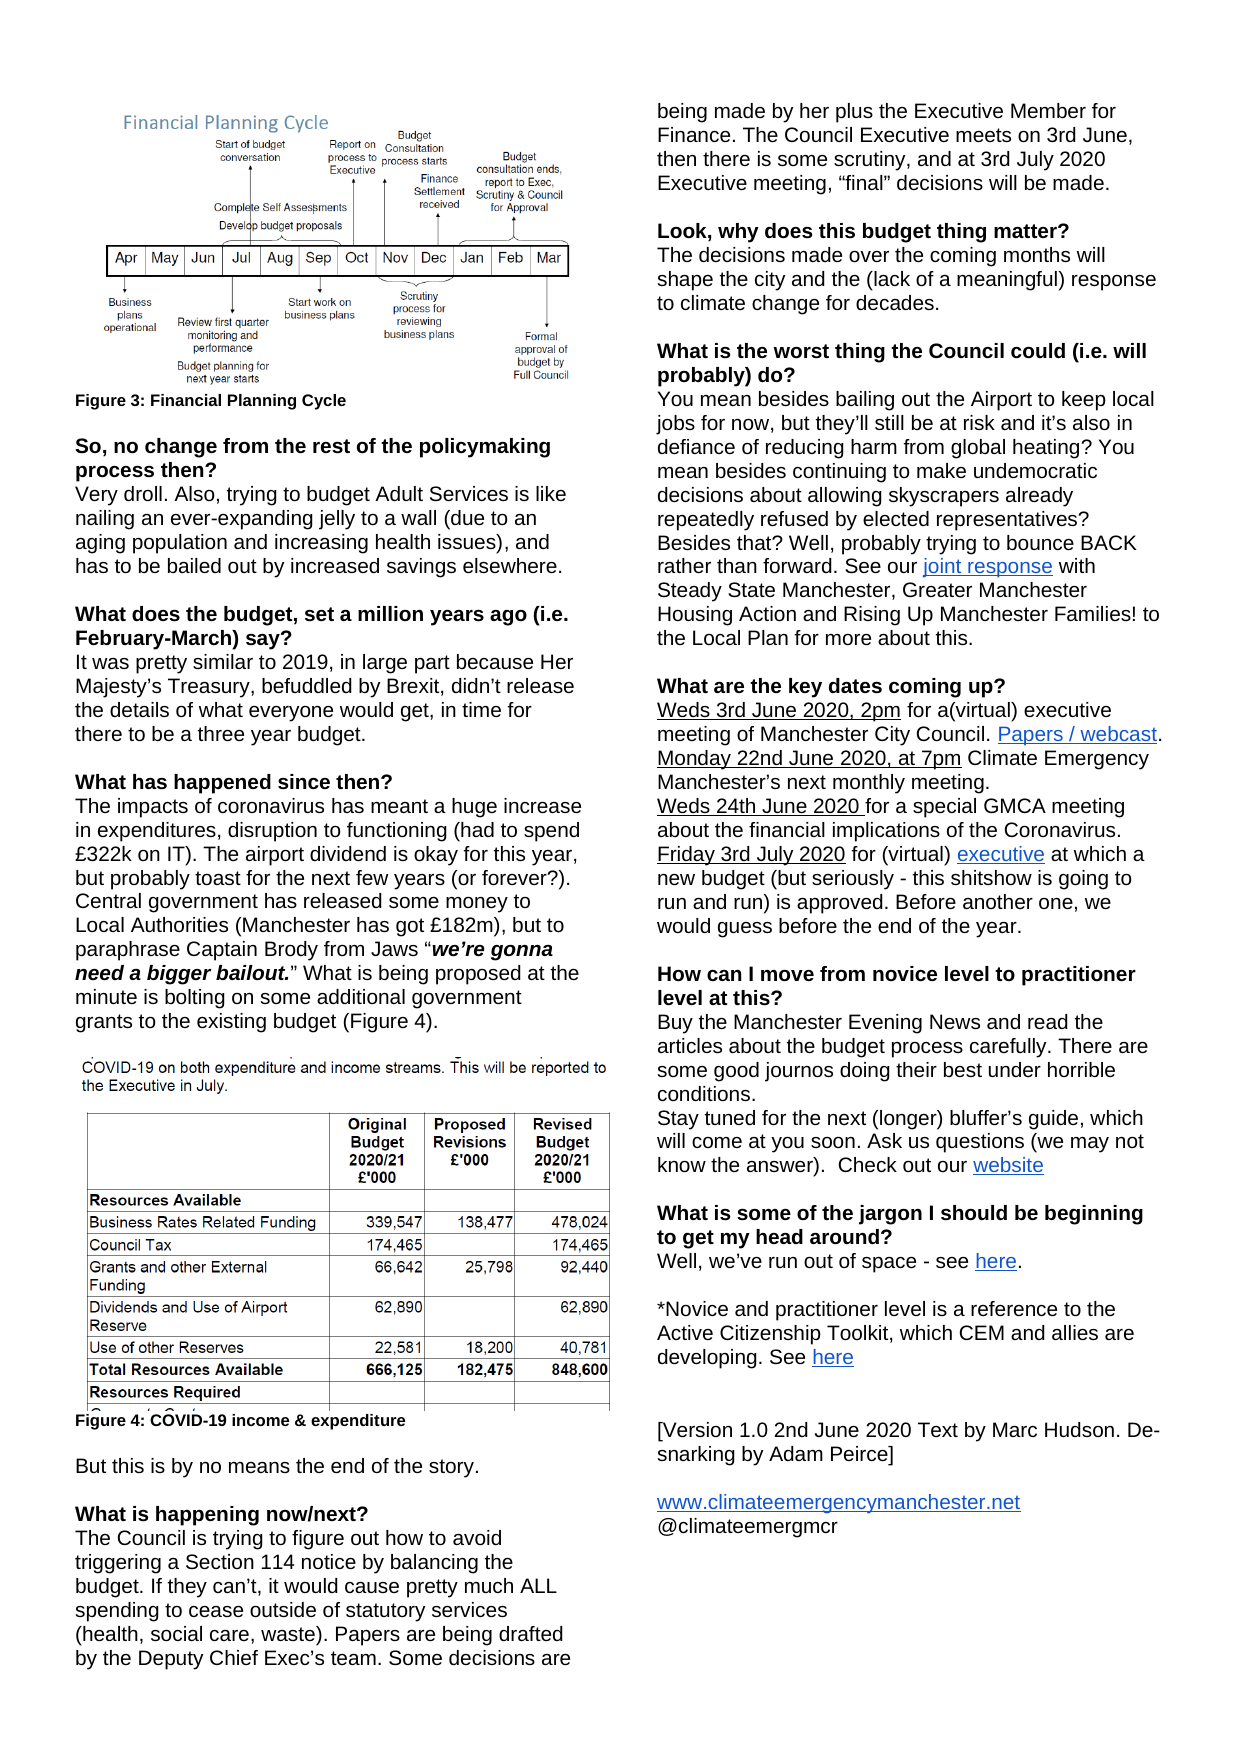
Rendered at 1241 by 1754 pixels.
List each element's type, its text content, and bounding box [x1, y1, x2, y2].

text Well, we’ve run out of space - see here. [657, 1249, 1165, 1273]
text So, no change from the rest of the policymaking process then? [75, 434, 583, 482]
text The decisions made over the coming months will shape the city and the (lack of a meaningful) response to climate change for decades. [657, 243, 1165, 314]
text Friday 3rd July 2020 for (virtual) executive at which a new budget (but seriously - this shitshow is going to run and run) is approved. Before another one, we would guess before the end of the year. [657, 842, 1165, 938]
text What is some of the jargon I should be beginning to get my head around? [657, 1177, 1165, 1249]
text Monday 22nd June 2020, at 7pm Climate Emergency Manchester’s next monthly meeting. [657, 746, 1165, 794]
picture [75, 98, 593, 391]
text It was pretty similar to 2019, in large part because Her Majesty’s Treasury, befuddled by Brexit, didn’t release the details of what everyone would get, in time for there to be a three year budget. What has happened since then? The impacts of coronavirus has meant a huge increase in expenditures, disruption to functioning (had to spend £322k on IT). The airport dividend is okay for this year, but probably toast for the next few years (or forever?). Central government has released some money to Local Authorities (Manchester has got £182m), but to paraphrase Captain Brody from Jaws “we’re gonna need a bigger bailout.” What is being proposed at the minute is bolting on some additional government grants to the existing budget (Figure 4). [75, 650, 583, 1033]
text Figure 3: Financial Planning Cycle [75, 391, 583, 410]
text [Version 1.0 2nd June 2020 Text by Marc Hudson. De-snarking by Adam Peirce] [657, 1418, 1165, 1466]
text The Council is trying to figure out how to avoid triggering a Section 114 notice by balancing the budget. If they can’t, it would cause pretty much ALL spending to cease outside of statutory services (health, social care, waste). Papers are being drafted by the Deputy Chief Exec’s team. Some decisions are being made by her plus the Executive Member for Finance. The Council Executive meets on 3rd June, then there is some scrutiny, and at 3rd July 2020 Executive meeting, “final” decisions will be made. [75, 1526, 583, 1670]
text Look, why does this budget thing matter? [657, 219, 1165, 243]
text What does the budget, set a million years ago (i.e. February-March) say? [75, 602, 583, 650]
text www.climateemergencymanchester.net [657, 1490, 1165, 1514]
text Weds 24th June 2020 for a special GMCA meeting about the financial implications of the Coronavirus. [657, 794, 1165, 842]
text Buy the Manchester Evening News and read the articles about the budget process carefully. There are some good journos doing their best under horrible conditions. [657, 1009, 1165, 1105]
text Very droll. Also, trying to budget Adult Services is like nailing an ever-expanding jelly to a wall (due to an aging population and increasing health issues), and has to be bailed out by increased savings elsewhere. [75, 482, 583, 578]
text What is the worst thing the Council could (i.e. will probably) do? [657, 339, 1165, 387]
text Figure 4: COVID-19 income & expenditure [75, 1411, 583, 1430]
text The Council is trying to figure out how to avoid triggering a Section 114 notice by balancing the budget. If they can’t, it would cause pretty much ALL spending to cease outside of statutory services (health, social care, waste). Papers are being drafted by the Deputy Chief Exec’s team. Some decisions are being made by her plus the Executive Member for Finance. The Council Executive meets on 3rd June, then there is some scrutiny, and at 3rd July 2020 Executive meeting, “final” decisions will be made. [657, 99, 1165, 195]
text What is happening now/next? [75, 1502, 583, 1526]
text You mean besides bailing out the Airport to keep local jobs for now, but they’ll still be at risk and it’s also in defiance of reducing harm from global heating? You mean besides continuing to make undemocratic decisions about allowing skyscrapers already repeatedly refused by elected representatives? Besides that? Well, probably trying to bounce BACK rather than forward. See our joint response with Steady State Manchester, Greater Manchester Housing Action and Rising Up Manchester Families! to the Local Plan for more about this. [657, 387, 1165, 650]
text *Novice and practitioner level is a reference to the Active Citizenship Toolkit, which CEM and allies are developing. See here [657, 1297, 1165, 1369]
text What are the key dates coming up? [657, 674, 1165, 698]
text How can I move from novice level to practitioner level at this? [657, 962, 1165, 1009]
text Weds 3rd June 2020, 2pm for a(virtual) executive meeting of Manchester City Council. Papers / webcast. [657, 698, 1165, 746]
text Stay tuned for the next (longer) bluffer’s guide, which will come at you soon. Ask us questions (we may not know the answer). Check out our website [657, 1105, 1165, 1177]
text @climateemergmcr [657, 1514, 1165, 1538]
text But this is by no means the end of the story. [75, 1430, 583, 1478]
picture [75, 1057, 621, 1411]
